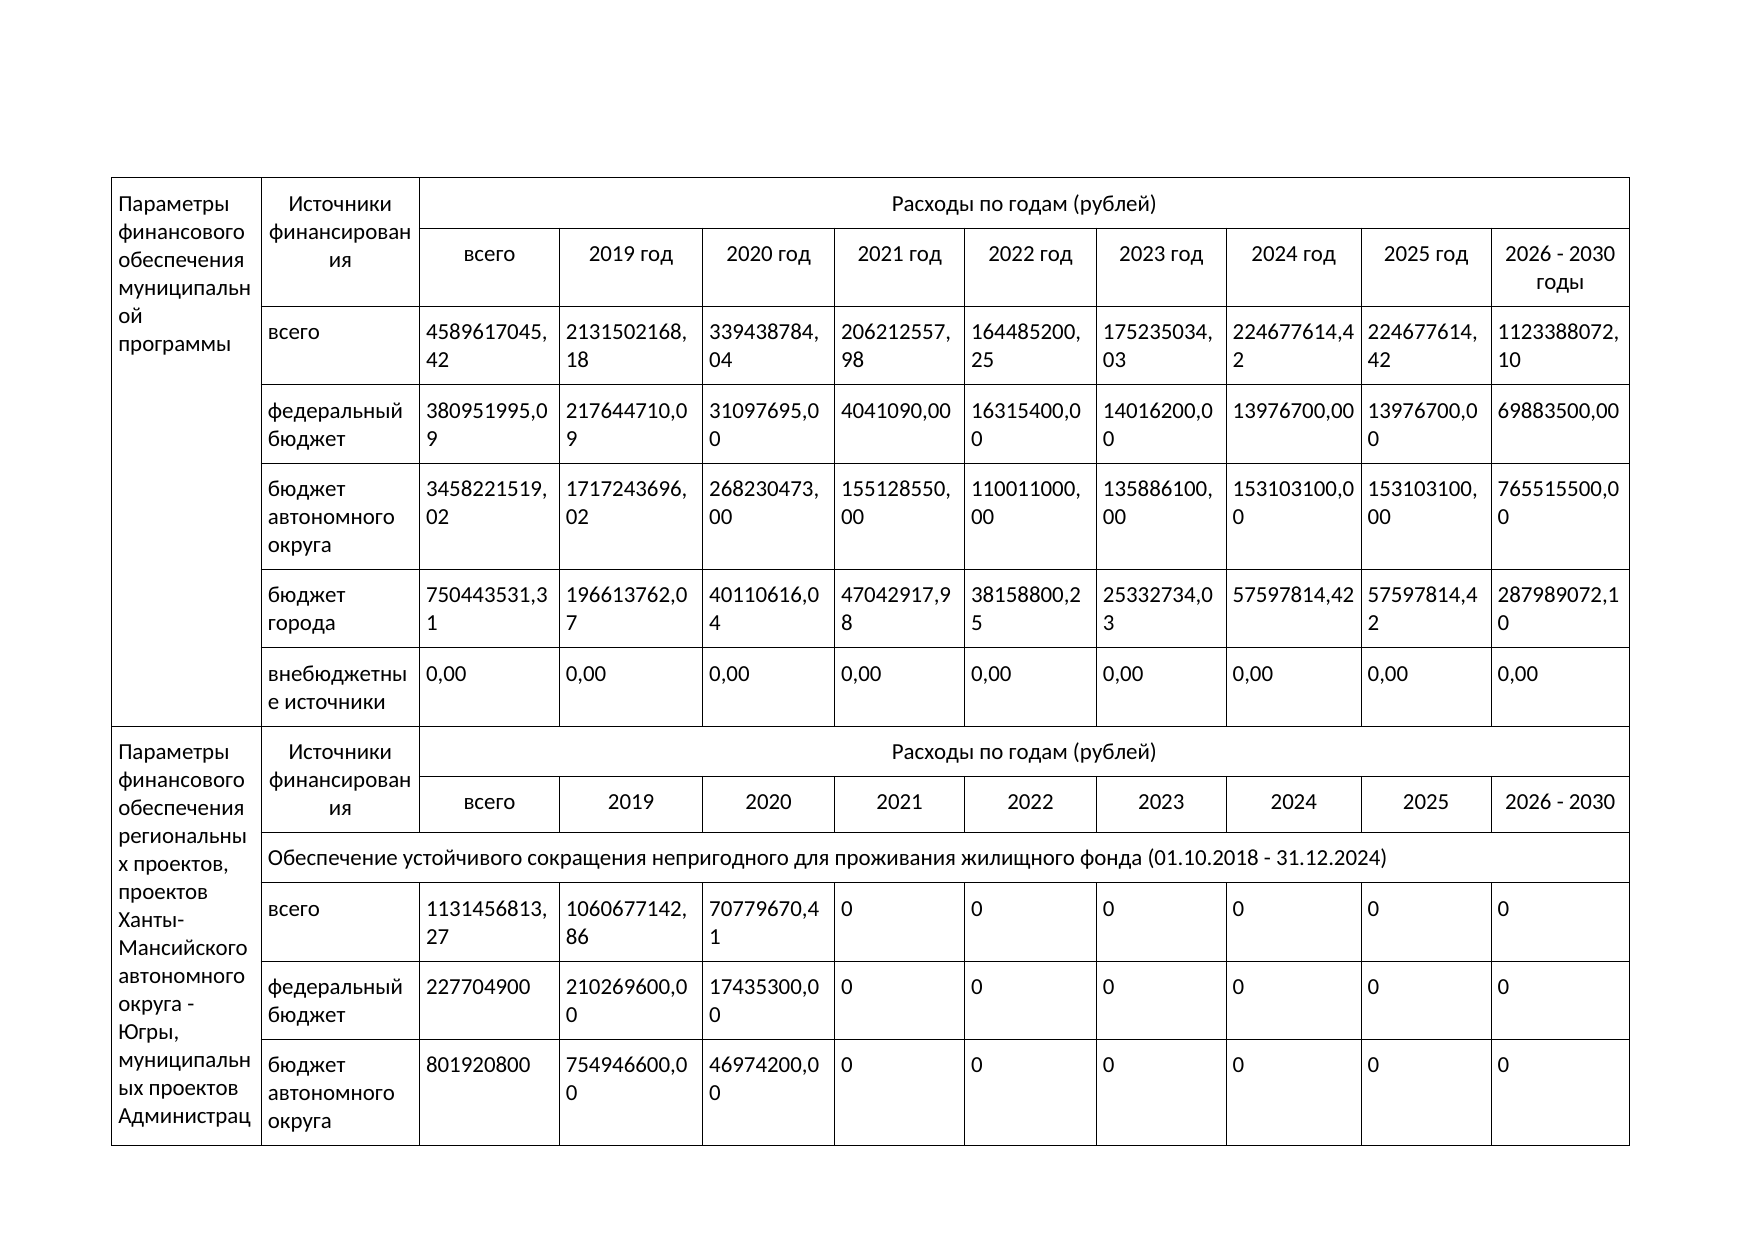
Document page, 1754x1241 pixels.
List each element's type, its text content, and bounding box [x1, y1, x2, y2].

table_cell 14016200,00 [1097, 385, 1226, 462]
table_cell 380951995,09 [420, 385, 559, 462]
table_cell 57597814,42 [1362, 570, 1491, 647]
table_cell Источники финансирования [262, 178, 419, 306]
table_cell 2023 год [1097, 229, 1226, 306]
table_cell 0,00 [703, 648, 834, 726]
table_cell 57597814,42 [1227, 570, 1361, 647]
table_cell Параметры финансового обеспечения региональных проектов, проектов Ханты-Мансийского автономного округа - Югры, муниципальных проектов Администрации города Ханты-Мансийска [112, 727, 261, 1145]
table_cell 2021 [835, 777, 964, 832]
table_cell 227704900 [420, 962, 559, 1039]
table_cell 3458221519,02 [420, 464, 559, 569]
table_cell 765515500,00 [1492, 464, 1629, 569]
table_cell 175235034,03 [1097, 307, 1226, 384]
table_cell всего [262, 307, 419, 384]
table_cell 287989072,10 [1492, 570, 1629, 647]
table_cell 196613762,07 [560, 570, 702, 647]
table_cell 0 [965, 883, 1096, 961]
table_cell 13976700,00 [1362, 385, 1491, 462]
table_cell 0 [835, 883, 964, 961]
table_cell 2019 год [560, 229, 702, 306]
table_cell 0,00 [965, 648, 1096, 726]
table_cell 2025 [1362, 777, 1491, 832]
table_cell бюджет автономного округа [262, 464, 419, 569]
table_cell 4589617045,42 [420, 307, 559, 384]
table_cell 1131456813,27 [420, 883, 559, 961]
table_cell бюджет автономного округа [262, 1040, 419, 1145]
table_cell федеральный бюджет [262, 962, 419, 1039]
table_cell 2023 [1097, 777, 1226, 832]
table_cell 46974200,00 [703, 1040, 834, 1145]
table_cell Источники финансирования [262, 727, 419, 832]
table_cell 47042917,98 [835, 570, 964, 647]
table_cell 70779670,41 [703, 883, 834, 961]
table_cell 25332734,03 [1097, 570, 1226, 647]
table_cell 339438784,04 [703, 307, 834, 384]
table_cell 2019 [560, 777, 702, 832]
table_cell 0 [1097, 883, 1226, 961]
table_cell Параметры финансового обеспечения муниципальной программы [112, 178, 261, 726]
table_cell 31097695,00 [703, 385, 834, 462]
table_cell 2131502168,18 [560, 307, 702, 384]
table_cell Расходы по годам (рублей) [420, 727, 1629, 776]
table_cell 0 [1362, 1040, 1491, 1145]
table_cell всего [420, 777, 559, 832]
table_cell 0 [1492, 1040, 1629, 1145]
table_cell 2020 [703, 777, 834, 832]
table_cell бюджет города [262, 570, 419, 647]
table_cell 217644710,09 [560, 385, 702, 462]
table_cell 0 [1362, 883, 1491, 961]
table_cell 0 [965, 1040, 1096, 1145]
table_cell 38158800,25 [965, 570, 1096, 647]
table_cell 750443531,31 [420, 570, 559, 647]
table_cell 4041090,00 [835, 385, 964, 462]
table_cell 153103100,00 [1362, 464, 1491, 569]
table_cell внебюджетные источники [262, 648, 419, 726]
table_cell 2024 год [1227, 229, 1361, 306]
table_cell 153103100,00 [1227, 464, 1361, 569]
table_cell 0 [835, 962, 964, 1039]
table_cell 16315400,00 [965, 385, 1096, 462]
table_cell 2024 [1227, 777, 1361, 832]
table_cell всего [262, 883, 419, 961]
table_cell 0 [1227, 1040, 1361, 1145]
table_cell 801920800 [420, 1040, 559, 1145]
table_cell 0 [1492, 962, 1629, 1039]
table_cell 1060677142,86 [560, 883, 702, 961]
table_cell 0,00 [1362, 648, 1491, 726]
table_cell 2026 - 2030 годы [1492, 229, 1629, 306]
table_cell 2021 год [835, 229, 964, 306]
table_cell 0 [1097, 962, 1226, 1039]
table_cell 0 [1362, 962, 1491, 1039]
table_cell 69883500,00 [1492, 385, 1629, 462]
table_cell всего [420, 229, 559, 306]
table_cell 2026 - 2030 [1492, 777, 1629, 832]
table_cell 224677614,42 [1362, 307, 1491, 384]
table_cell 40110616,04 [703, 570, 834, 647]
table_cell 0 [1492, 883, 1629, 961]
table_cell 0,00 [835, 648, 964, 726]
table_cell 0 [1227, 962, 1361, 1039]
table_cell 155128550,00 [835, 464, 964, 569]
table_cell 0,00 [1492, 648, 1629, 726]
table_cell 2022 [965, 777, 1096, 832]
table_cell федеральный бюджет [262, 385, 419, 462]
table_cell 754946600,00 [560, 1040, 702, 1145]
table_cell 0 [1097, 1040, 1226, 1145]
table_cell 2022 год [965, 229, 1096, 306]
table_cell 0 [965, 962, 1096, 1039]
table_cell 0,00 [1227, 648, 1361, 726]
table_cell 210269600,00 [560, 962, 702, 1039]
table_cell 0,00 [1097, 648, 1226, 726]
table_cell 0 [835, 1040, 964, 1145]
table_cell Расходы по годам (рублей) [420, 178, 1629, 227]
table_cell 206212557,98 [835, 307, 964, 384]
table_cell 2020 год [703, 229, 834, 306]
table_cell 13976700,00 [1227, 385, 1361, 462]
table_cell 1123388072,10 [1492, 307, 1629, 384]
table_cell 164485200,25 [965, 307, 1096, 384]
table_cell 1717243696,02 [560, 464, 702, 569]
table_cell 17435300,00 [703, 962, 834, 1039]
table_cell 110011000,00 [965, 464, 1096, 569]
table_cell Обеспечение устойчивого сокращения непригодного для проживания жилищного фонда (01.10.2018 - 31.12.2024) [262, 833, 1629, 882]
table_cell 0,00 [420, 648, 559, 726]
table_cell 135886100,00 [1097, 464, 1226, 569]
table_cell 268230473,00 [703, 464, 834, 569]
table_cell 2025 год [1362, 229, 1491, 306]
table_cell 0 [1227, 883, 1361, 961]
table_cell 0,00 [560, 648, 702, 726]
table_cell 224677614,42 [1227, 307, 1361, 384]
